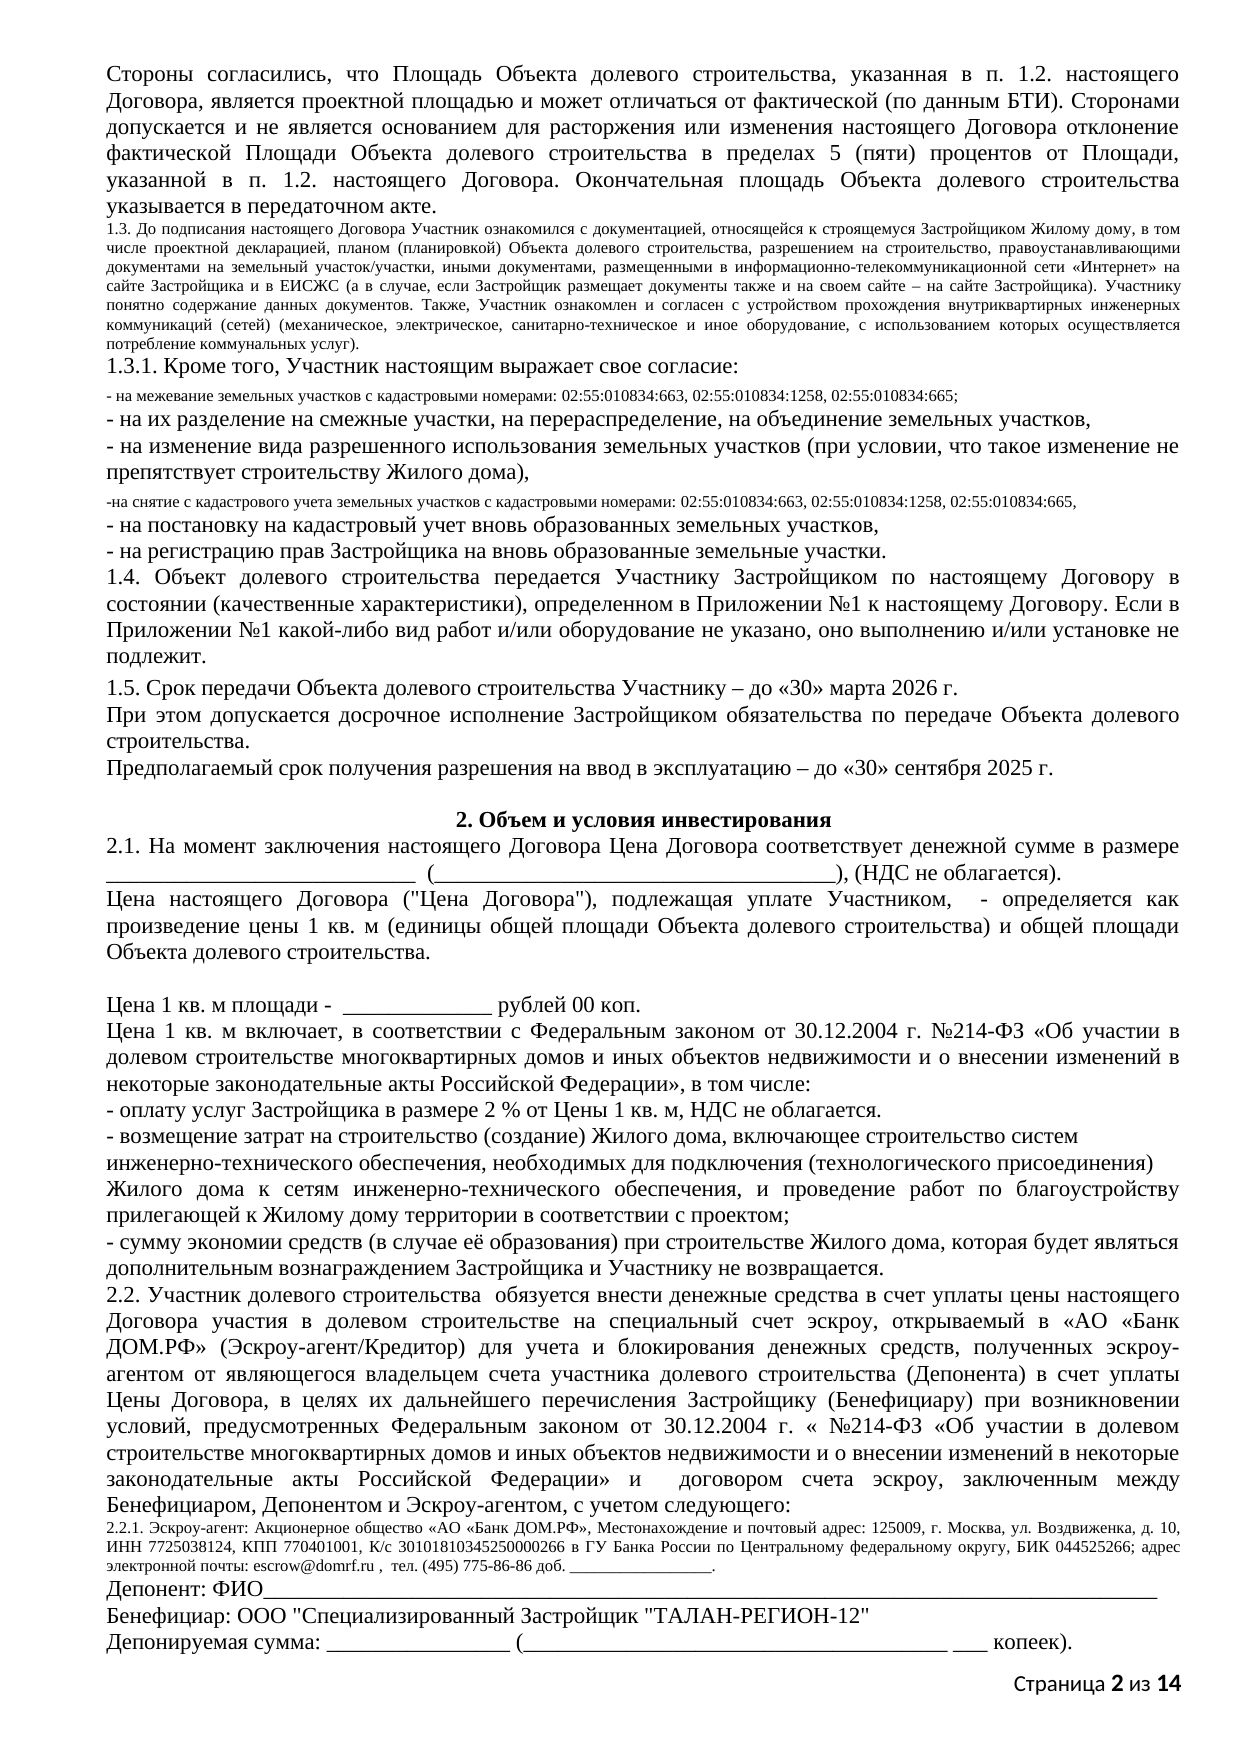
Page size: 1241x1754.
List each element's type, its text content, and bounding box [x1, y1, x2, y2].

table_cell Цена 1 кв. м площади - _____________ рублей 00 коп. [106, 991, 1181, 1017]
table_cell 2. Объем и условия инвестирования [106, 780, 1181, 833]
table_cell - на межевание земельных участков с кадастровыми номерами: 02:55:010834:663, 02:55:010834:1258, 02:55:010834:665; [106, 379, 1181, 405]
table_cell - на их разделение на смежные участки, на перераспределение, на объединение земельных участков, [106, 405, 1181, 432]
table_cell - возмещение затрат на строительство (создание) Жилого дома, включающее строительство систем инженерно-технического обеспечения, необходимых для подключения (технологического присоединения) Жилого дома к сетям инженерно-технического обеспечения, и проведение работ по благоустройству прилегающей к Жилому дому территории в соответствии с проектом; [106, 1123, 1181, 1228]
table_cell -на снятие с кадастрового учета земельных участков с кадастровыми номерами: 02:55:010834:663, 02:55:010834:1258, 02:55:010834:665, [106, 484, 1181, 511]
table_cell Депонент: ФИО______________________________________________________________________________ [106, 1575, 1181, 1602]
table_cell - на постановку на кадастровый учет вновь образованных земельных участков, [106, 511, 1181, 537]
table_cell - сумму экономии средств (в случае её образования) при строительстве Жилого дома, которая будет являться дополнительным вознаграждением Застройщика и Участнику не возвращается. [106, 1228, 1181, 1281]
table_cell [106, 59, 1181, 218]
table_cell 1.4. Объект долевого строительства передается Участнику Застройщиком по настоящему Договору в состоянии (качественные характеристики), определенном в Приложении №1 к настоящему Договору. Если в Приложении №1 какой-либо вид работ и/или оборудование не указано, оно выполнению и/или установке не подлежит. [106, 564, 1181, 669]
table_cell Бенефициар: ООО "Специализированный Застройщик "ТАЛАН-РЕГИОН-12" [106, 1602, 1181, 1628]
table_cell 2.2.1. Эскроу-агент: Акционерное общество «АО «Банк ДОМ.РФ», Местонахождение и почтовый адрес: 125009, г. Москва, ул. Воздвиженка, д. 10, ИНН 7725038124, КПП 770401001, К/с 30101810345250000266 в ГУ Банка России по Центральному федеральному округу, БИК 044525266; адрес электронной почты: escrow@domrf.ru , тел. (495) 775-86-86 доб. _________________. [106, 1518, 1181, 1575]
table_cell - на изменение вида разрешенного использования земельных участков (при условии, что такое изменение не препятствует строительству Жилого дома), [106, 432, 1181, 484]
table_cell Цена 1 кв. м включает, в соответствии с Федеральным законом от 30.12.2004 г. №214-ФЗ «Об участии в долевом строительстве многоквартирных домов и иных объектов недвижимости и о внесении изменений в некоторые законодательные акты Российской Федерации», в том числе: [106, 1017, 1181, 1096]
table_cell 1.3. До подписания настоящего Договора Участник ознакомился с документацией, относящейся к строящемуся Застройщиком Жилому дому, в том числе проектной декларацией, планом (планировкой) Объекта долевого строительства, разрешением на строительство, правоустанавливающими документами на земельный участок/участки, иными документами, размещенными в информационно-телекоммуникационной сети «Интернет» на сайте Застройщика и в ЕИСЖС (а в случае, если Застройщик размещает документы также и на своем сайте – на сайте Застройщика). Участнику понятно содержание данных документов. Также, Участник ознакомлен и согласен с устройством прохождения внутриквартирных инженерных коммуникаций (сетей) (механическое, электрическое, санитарно-техническое и иное оборудование, с использованием которых осуществляется потребление коммунальных услуг). [106, 219, 1181, 353]
table_cell 1.3.1. Кроме того, Участник настоящим выражает свое согласие: [106, 353, 1181, 379]
table_cell 2.1. На момент заключения настоящего Договора Цена Договора соответствует денежной сумме в размере ___________________________ (___________________________________), (НДС не облагается). [106, 833, 1181, 885]
table_cell - на регистрацию прав Застройщика на вновь образованные земельные участки. [106, 537, 1181, 563]
table_cell Депонируемая сумма: ________________ (_____________________________________ ___ копеек). [106, 1628, 1181, 1654]
table_cell 2.2. Участник долевого строительства обязуется внести денежные средства в счет уплаты цены настоящего Договора участия в долевом строительстве на специальный счет эскроу, открываемый в «АО «Банк ДОМ.РФ» (Эскроу-агент/Кредитор) для учета и блокирования денежных средств, полученных эскроу-агентом от являющегося владельцем счета участника долевого строительства (Депонента) в счет уплаты Цены Договора, в целях их дальнейшего перечисления Застройщику (Бенефициару) при возникновении условий, предусмотренных Федеральным законом от 30.12.2004 г. « №214-ФЗ «Об участии в долевом строительстве многоквартирных домов и иных объектов недвижимости и о внесении изменений в некоторые законодательные акты Российской Федерации» и договором счета эскроу, заключенным между Бенефициаром, Депонентом и Эскроу-агентом, с учетом следующего: [106, 1281, 1181, 1518]
table_cell Цена настоящего Договора ("Цена Договора"), подлежащая уплате Участником, - определяется как произведение цены 1 кв. м (единицы общей площади Объекта долевого строительства) и общей площади Объекта долевого строительства. [106, 885, 1181, 991]
table_cell 1.5. Срок передачи Объекта долевого строительства Участнику – до «30» марта 2026 г. При этом допускается досрочное исполнение Застройщиком обязательства по передаче Объекта долевого строительства. Предполагаемый срок получения разрешения на ввод в эксплуатацию – до «30» сентября 2025 г. [106, 669, 1181, 780]
table_cell - оплату услуг Застройщика в размере 2 % от Цены 1 кв. м, НДС не облагается. [106, 1096, 1181, 1122]
